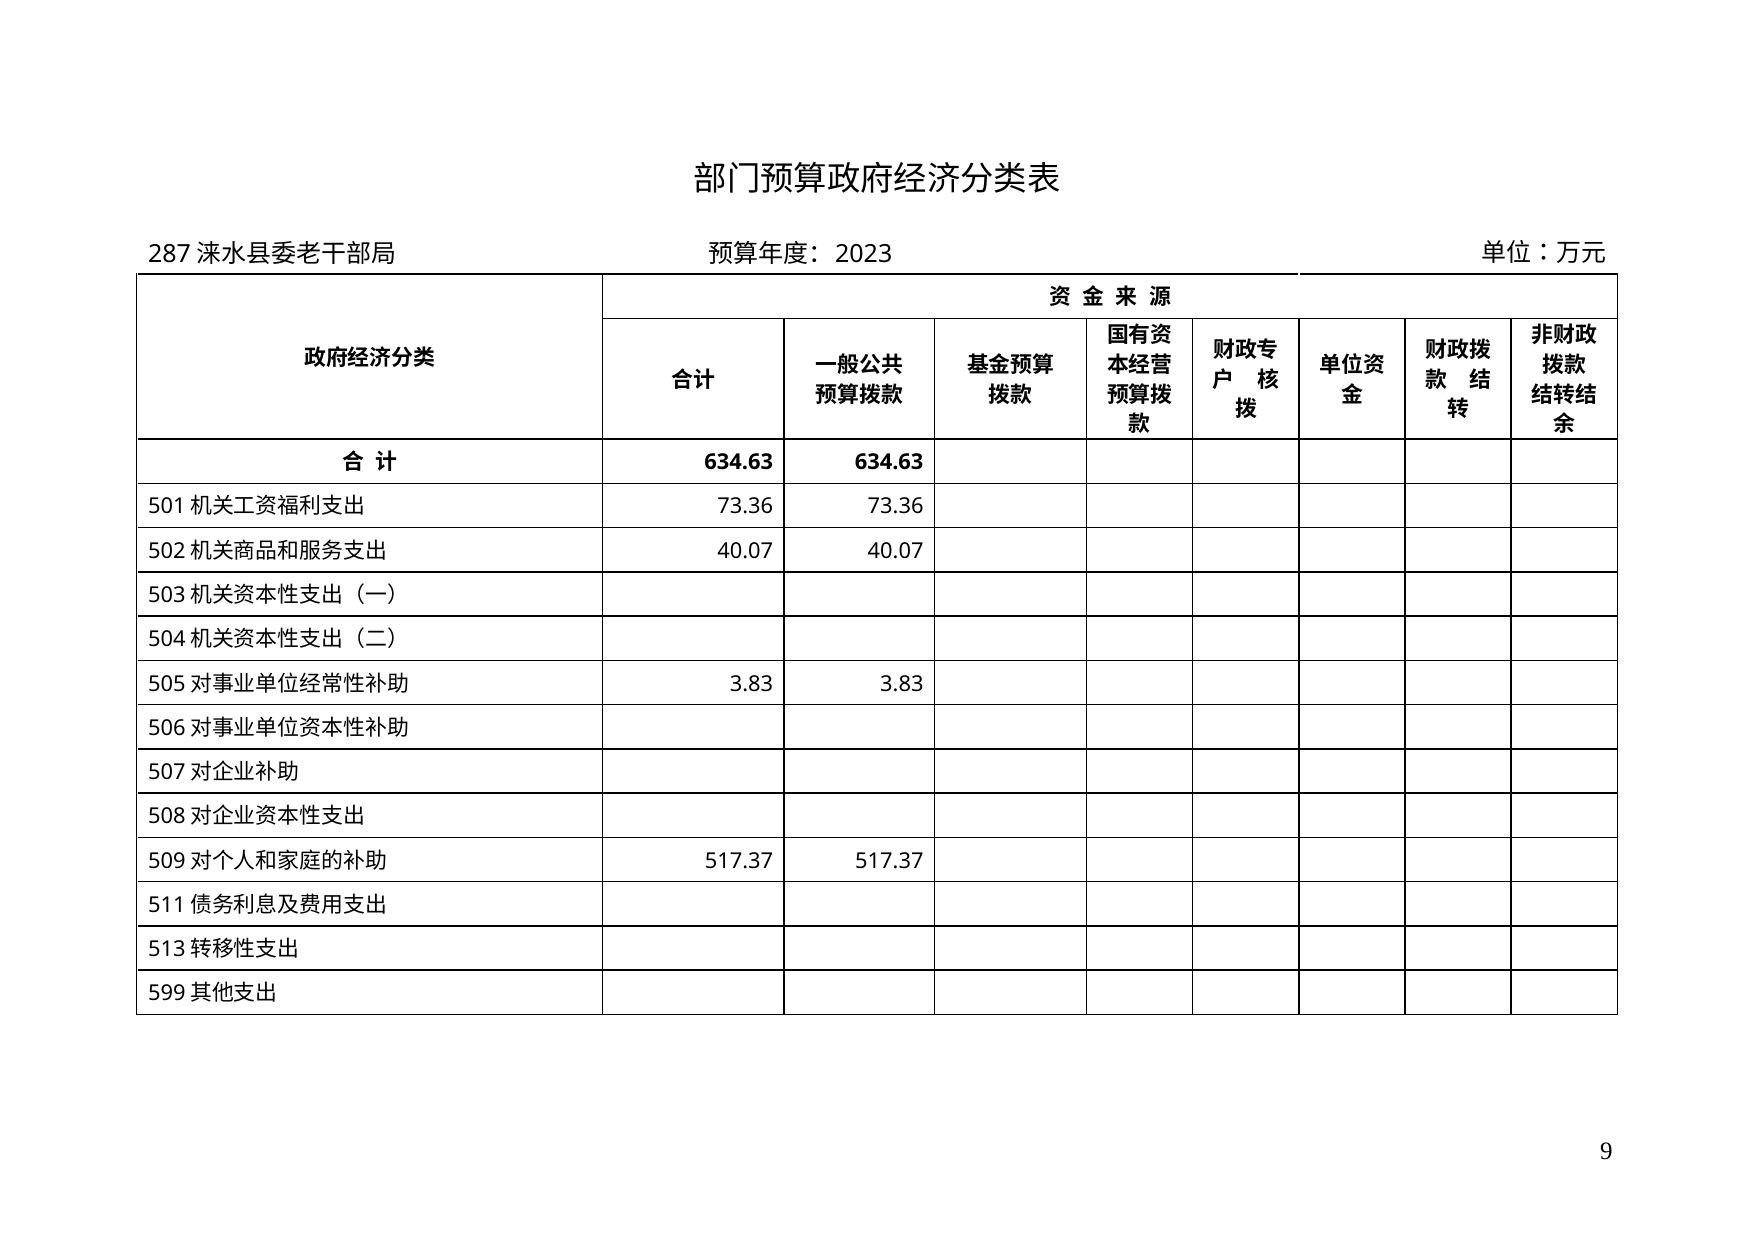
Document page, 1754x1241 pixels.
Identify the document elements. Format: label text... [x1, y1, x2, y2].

table_cell [1193, 661, 1298, 704]
table_cell [1406, 838, 1510, 881]
table_cell [1300, 794, 1404, 837]
table_cell 505对事业单位经常性补助 [137, 661, 602, 704]
table_cell [1193, 705, 1298, 748]
table_cell [603, 882, 783, 925]
table_cell [1087, 927, 1192, 969]
table_cell [603, 573, 783, 615]
table_cell [1087, 484, 1192, 527]
table_cell [1512, 617, 1617, 659]
table_cell 513转移性支出 [137, 926, 602, 969]
table_cell 资 金 来 源 [603, 275, 1617, 317]
table_cell [1512, 927, 1617, 969]
table_cell [935, 617, 1086, 659]
table_cell [785, 794, 934, 837]
table_cell 3.83 [603, 661, 783, 704]
table_cell [1300, 484, 1404, 527]
table_cell [1193, 573, 1298, 615]
table_cell [1193, 528, 1298, 571]
table_cell [1406, 705, 1510, 748]
table_cell [1193, 971, 1298, 1014]
table_cell 单位资金 [1300, 319, 1404, 438]
table_cell [1300, 440, 1404, 482]
table_cell [785, 573, 934, 615]
table_cell 40.07 [603, 528, 783, 571]
table_cell [1406, 971, 1510, 1014]
table_cell [1087, 882, 1192, 925]
table_cell [603, 927, 783, 969]
table_cell 502机关商品和服务支出 [137, 528, 602, 571]
table_cell [1406, 882, 1510, 925]
table_cell [1512, 705, 1617, 748]
table_cell [785, 971, 934, 1014]
table_cell [1406, 794, 1510, 837]
table_cell [603, 617, 783, 659]
table_cell [603, 750, 783, 792]
table_cell [1087, 440, 1192, 482]
table_cell [785, 750, 934, 792]
table_cell 合计 [603, 319, 783, 438]
table_cell 国有资本经营 预算拨款 [1087, 319, 1192, 438]
table_cell 非财政拨款 结转结余 [1512, 319, 1617, 438]
table_cell [1406, 927, 1510, 969]
table_cell [935, 750, 1086, 792]
table_cell [1300, 705, 1404, 748]
table_cell [1406, 484, 1510, 527]
table_cell [1512, 838, 1617, 881]
table_cell [1193, 882, 1298, 925]
table_cell [603, 971, 783, 1014]
table_cell [1300, 927, 1404, 969]
table_cell [1406, 573, 1510, 615]
table_cell [1087, 705, 1192, 748]
table_cell [1087, 794, 1192, 837]
table_cell [785, 705, 934, 748]
table_cell [1193, 617, 1298, 659]
table_cell [1512, 971, 1617, 1014]
table_cell 634.63 [603, 440, 783, 482]
table_cell [603, 794, 783, 837]
table_cell [935, 484, 1086, 527]
table_cell [603, 705, 783, 748]
table_cell 财政专户 核拨 [1193, 319, 1298, 438]
table_header 单位：万元 [1300, 231, 1617, 273]
table_cell [935, 971, 1086, 1014]
table_cell 一般公共 预算拨款 [785, 319, 934, 438]
table_cell [1300, 838, 1404, 881]
table_cell [1406, 528, 1510, 571]
table_cell [935, 882, 1086, 925]
table_cell 634.63 [785, 440, 934, 482]
table_cell [1300, 750, 1404, 792]
table_cell [935, 794, 1086, 837]
table_cell [1193, 750, 1298, 792]
table_cell [1512, 794, 1617, 837]
table_cell 3.83 [785, 661, 934, 704]
table_header 287涞水县委老干部局 预算年度：2023 [137, 231, 1298, 273]
table_cell [1193, 838, 1298, 881]
table_cell [1300, 971, 1404, 1014]
table_cell [935, 528, 1086, 571]
table_cell [785, 927, 934, 969]
table_cell 基金预算 拨款 [935, 319, 1086, 438]
table_cell [935, 927, 1086, 969]
table_cell 509对个人和家庭的补助 [137, 838, 602, 881]
table_cell [1300, 573, 1404, 615]
table_cell [1406, 750, 1510, 792]
table_cell 73.36 [785, 484, 934, 527]
table_cell [785, 617, 934, 659]
table_cell 政府经济分类 [137, 274, 602, 438]
table_cell [1406, 617, 1510, 659]
table_cell [1087, 528, 1192, 571]
table_cell 517.37 [603, 838, 783, 881]
table_cell [935, 838, 1086, 881]
table_cell [1512, 882, 1617, 925]
table_cell [1512, 528, 1617, 571]
table_cell 503机关资本性支出（一） [137, 572, 602, 615]
table_cell 501机关工资福利支出 [137, 484, 602, 527]
table_cell 506对事业单位资本性补助 [137, 705, 602, 748]
table_cell [1087, 750, 1192, 792]
table_cell [1193, 440, 1298, 482]
table_cell 508对企业资本性支出 [137, 793, 602, 837]
table_cell [1512, 440, 1617, 482]
text 部门预算政府经济分类表 [142, 152, 1612, 200]
table_cell [1087, 617, 1192, 659]
table_cell 40.07 [785, 528, 934, 571]
table_cell [1087, 661, 1192, 704]
table_cell 合 计 [137, 439, 602, 482]
table_cell [1512, 661, 1617, 704]
table_cell 517.37 [785, 838, 934, 881]
table_cell [1512, 750, 1617, 792]
table_cell [1406, 661, 1510, 704]
table_cell [1300, 617, 1404, 659]
table_cell [1300, 661, 1404, 704]
table_cell [1193, 484, 1298, 527]
table_cell [785, 882, 934, 925]
table_cell [935, 573, 1086, 615]
table_cell [935, 661, 1086, 704]
table_cell 511债务利息及费用支出 [137, 882, 602, 925]
table_cell [935, 705, 1086, 748]
table_cell [1193, 927, 1298, 969]
table_cell [1512, 484, 1617, 527]
table_cell 财政拨款 结转 [1406, 319, 1510, 438]
table_cell 504机关资本性支出（二） [137, 616, 602, 659]
table_cell [1406, 440, 1510, 482]
table_cell [1193, 794, 1298, 837]
table_cell [935, 440, 1086, 482]
table_cell [1512, 573, 1617, 615]
table_cell [1087, 971, 1192, 1014]
table_cell 599其他支出 [137, 970, 602, 1014]
table_cell [1300, 882, 1404, 925]
table_cell [1087, 838, 1192, 881]
table_cell 73.36 [603, 484, 783, 527]
table_cell [1087, 573, 1192, 615]
table_cell [1300, 528, 1404, 571]
table_cell 507对企业补助 [137, 749, 602, 792]
